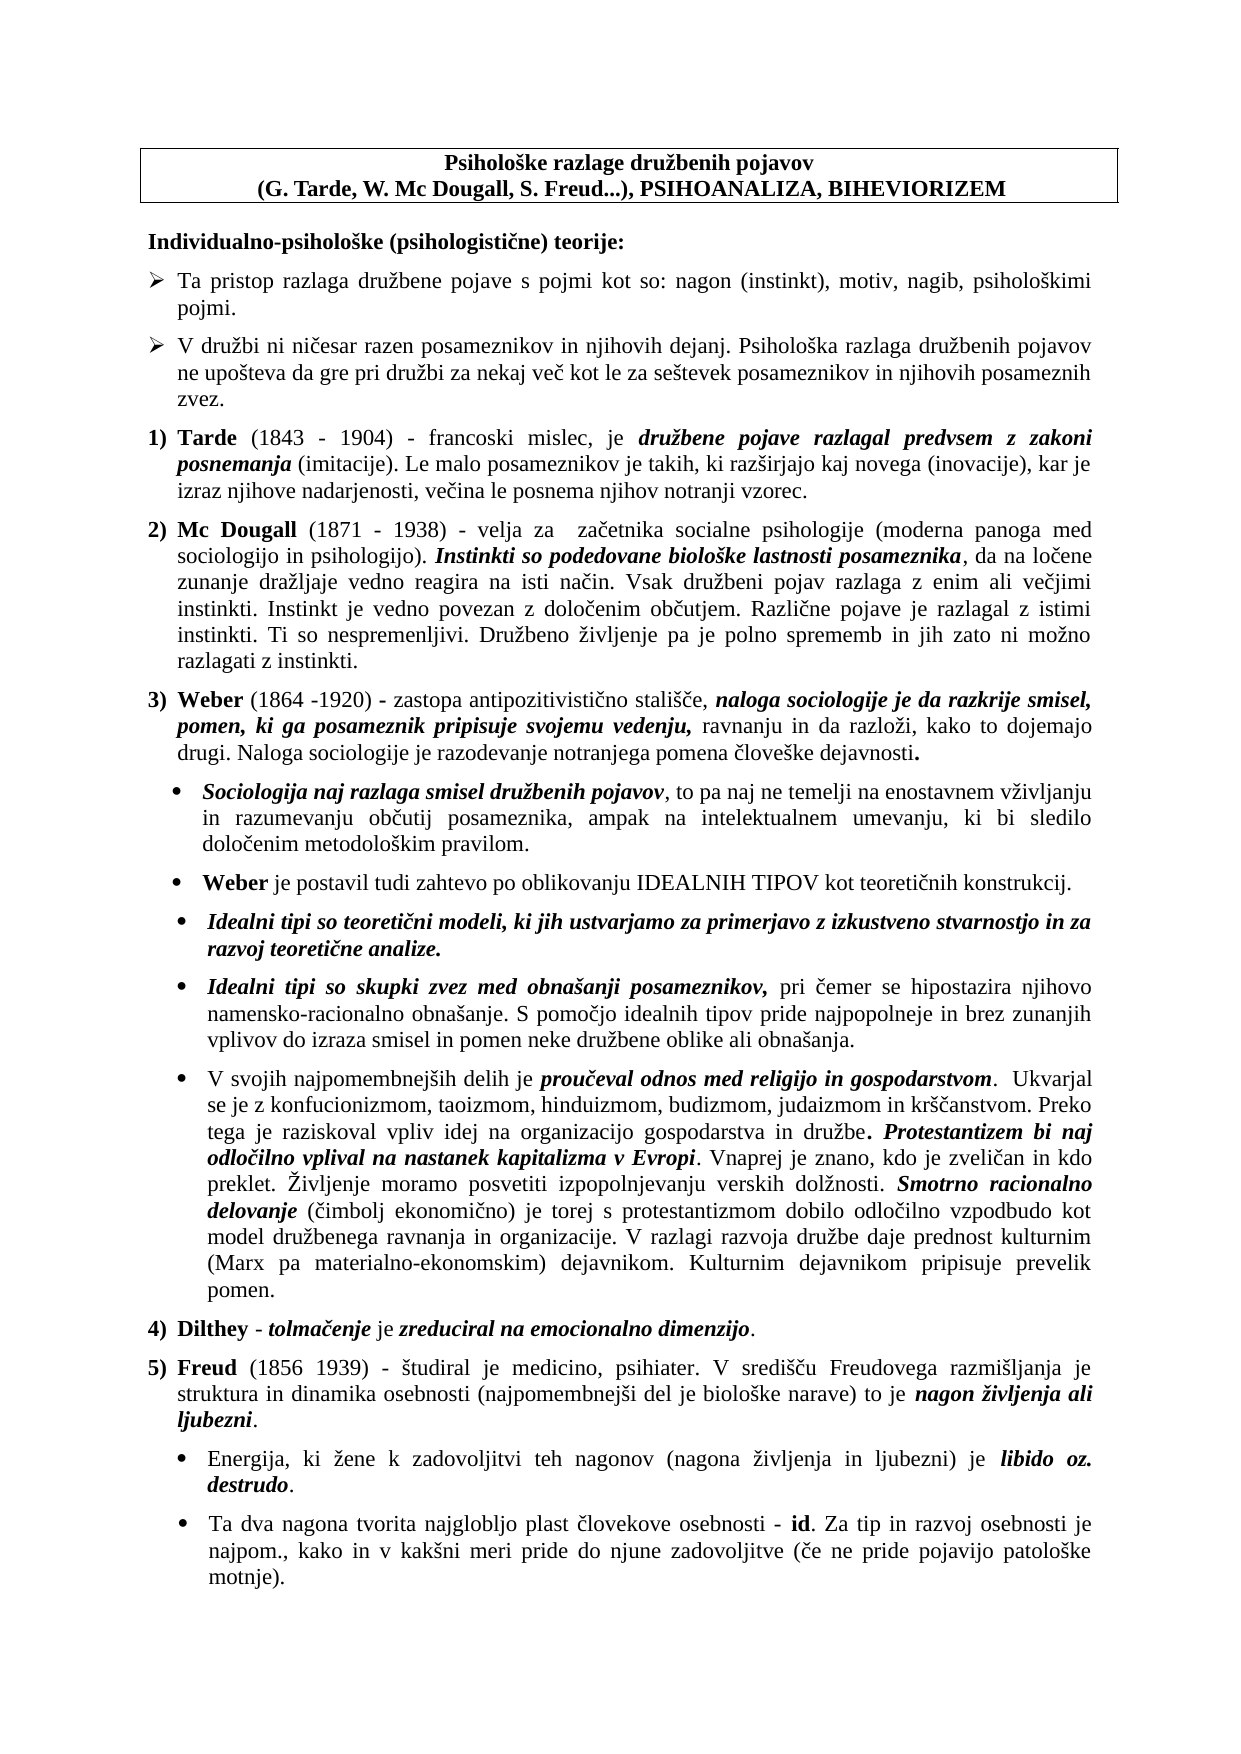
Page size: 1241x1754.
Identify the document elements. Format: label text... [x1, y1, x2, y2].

list V svojih najpomembnejših delih je proučeval odnos med religijo in gospodarstvom. Ukvarjal se je z konfucionizmom, taoizmom, hinduizmom, budizmom, judaizmom in krščanstvom. Preko tega je raziskoval vpliv idej na organizacijo gospodarstva in družbe. Protestantizem bi naj odločilno vplival na nastanek kapitalizma v Evropi. Vnaprej je znano, kdo je zveličan in kdo preklet. Življenje moramo posvetiti izpopolnjevanju verskih dolžnosti. Smotrno racionalno delovanje (čimbolj ekonomično) je torej s protestantizmom dobilo odločilno vzpodbudo kot model družbenega ravnanja in organizacije. V razlagi razvoja družbe daje prednost kulturnim (Marx pa materialno-ekonomskim) dejavnikom. Kulturnim dejavnikom pripisuje prevelik pomen. [178, 1065, 1093, 1302]
list Weber je postavil tudi zahtevo po oblikovanju IDEALNIH TIPOV kot teoretičnih konstrukcij. [173, 869, 1093, 896]
text Individualno-psihološke (psihologistične) teorije: [148, 228, 1093, 255]
list V družbi ni ničesar razen posameznikov in njihovih dejanj. Psihološka razlaga družbenih pojavov ne upošteva da gre pri družbi za nekaj več kot le za seštevek posameznikov in njihovih posameznih zvez. [148, 332, 1093, 412]
list Energija, ki žene k zadovoljitvi teh nagonov (nagona življenja in ljubezni) je libido oz. destrudo. [178, 1445, 1093, 1498]
list Dilthey - tolmačenje je zreduciral na emocionalno dimenzijo. [148, 1315, 1093, 1341]
list Ta pristop razlaga družbene pojave s pojmi kot so: nagon (instinkt), motiv, nagib, psihološkimi pojmi. [148, 267, 1093, 320]
list Idealni tipi so skupki zvez med obnašanji posameznikov, pri čemer se hipostazira njihovo namensko-racionalno obnašanje. S pomočjo idealnih tipov pride najpopolneje in brez zunanjih vplivov do izraza smisel in pomen neke družbene oblike ali obnašanja. [178, 973, 1093, 1052]
list Tarde (1843 - 1904) - francoski mislec, je družbene pojave razlagal predvsem z zakoni posnemanja (imitacije). Le malo posameznikov je takih, ki razširjajo kaj novega (inovacije), kar je izraz njihove nadarjenosti, večina le posnema njihov notranji vzorec. [148, 424, 1093, 503]
list Idealni tipi so teoretični modeli, ki jih ustvarjamo za primerjavo z izkustveno stvarnostjo in za razvoj teoretične analize. [178, 908, 1093, 961]
list Freud (1856 1939) - študiral je medicino, psihiater. V središču Freudovega razmišljanja je struktura in dinamika osebnosti (najpomembnejši del je biološke narave) to je nagon življenja ali ljubezni. [148, 1353, 1093, 1433]
list Weber (1864 -1920) - zastopa antipozitivistično stališče, naloga sociologije je da razkrije smisel, pomen, ki ga posameznik pripisuje svojemu vedenju, ravnanju in da razloži, kako to dojemajo drugi. Naloga sociologije je razodevanje notranjega pomena človeške dejavnosti. [148, 686, 1093, 765]
list Mc Dougall (1871 - 1938) - velja za začetnika socialne psihologije (moderna panoga med sociologijo in psihologijo). Instinkti so podedovane biološke lastnosti posameznika, da na ločene zunanje dražljaje vedno reagira na isti način. Vsak družbeni pojav razlaga z enim ali večjimi instinkti. Instinkt je vedno povezan z določenim občutjem. Različne pojave je razlagal z istimi instinkti. Ti so nespremenljivi. Družbeno življenje pa je polno sprememb in jih zato ni možno razlagati z instinkti. [148, 516, 1093, 674]
table_header Psihološke razlage družbenih pojavov (G. Tarde, W. Mc Dougall, S. Freud...), PSIHOANALIZA, BIHEVIORIZEM [141, 149, 1117, 202]
list Ta dva nagona tvorita najglobljo plast človekove osebnosti - id. Za tip in razvoj osebnosti je najpom., kako in v kakšni meri pride do njune zadovoljitve (če ne pride pojavijo patološke motnje). [179, 1510, 1093, 1589]
list Sociologija naj razlaga smisel družbenih pojavov, to pa naj ne temelji na enostavnem vživljanju in razumevanju občutij posameznika, ampak na intelektualnem umevanju, ki bi sledilo določenim metodološkim pravilom. [173, 778, 1093, 857]
